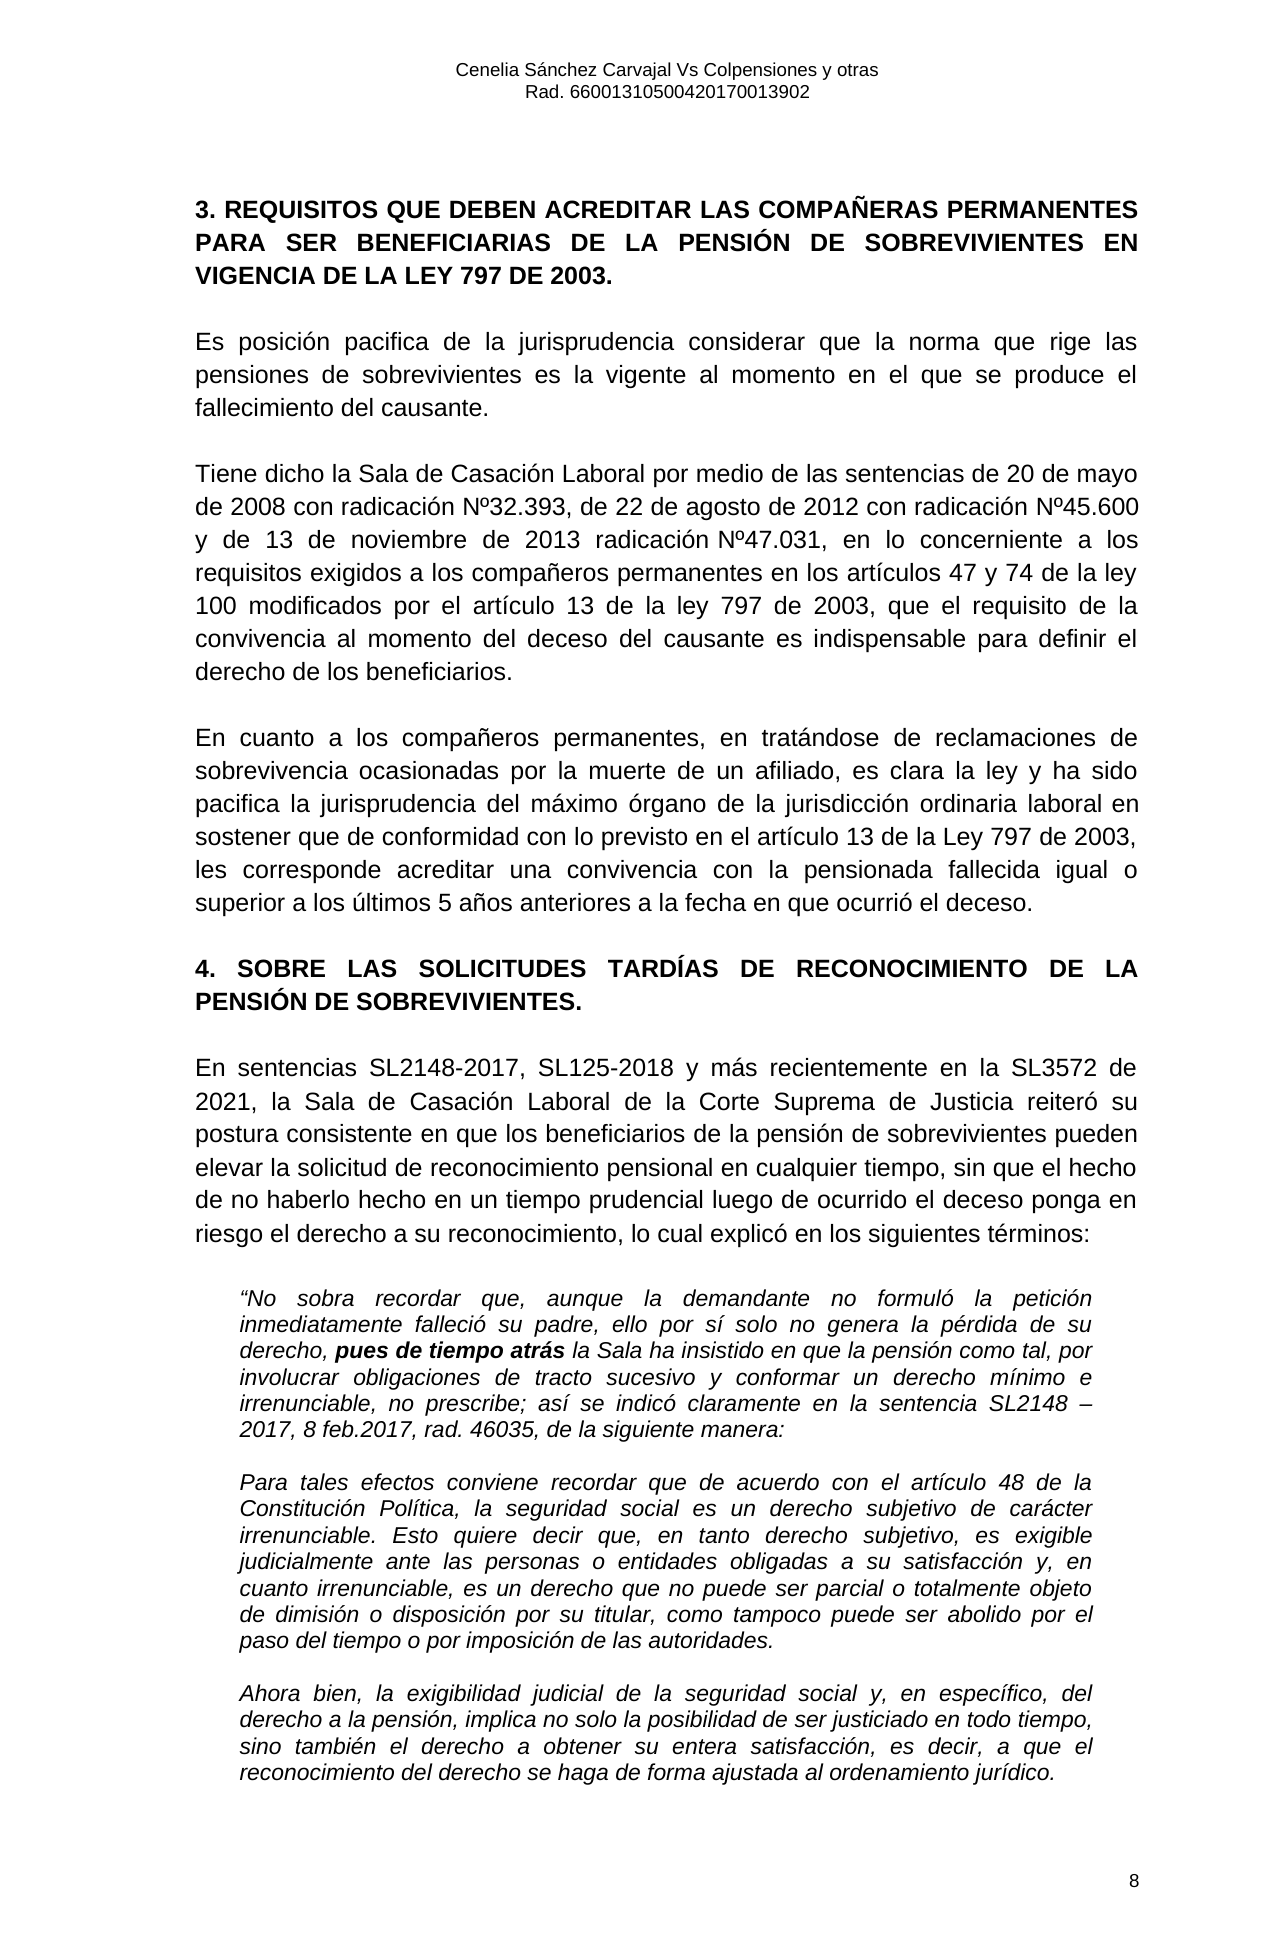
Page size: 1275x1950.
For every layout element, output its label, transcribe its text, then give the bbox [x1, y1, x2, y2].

text 3. REQUISITOS QUE DEBEN ACREDITAR LAS COMPAÑERAS PERMANENTES PARA SER BENEFICIARIAS DE LA PENSIÓN DE SOBREVIVIENTES EN VIGENCIA DE LA LEY 797 DE 2003. [195, 195, 1139, 290]
text “No sobra recordar que, aunque la demandante no formuló la petición inmediatamente falleció su padre, ello por sí solo no genera la pérdida de su derecho, pues de tiempo atrás la Sala ha insistido en que la pensión como tal, por involucrar obligaciones de tracto sucesivo y conformar un derecho mínimo e irrenunciable, no prescribe; así se indicó claramente en la sentencia SL2148 – 2017, 8 feb.2017, rad. 46035, de la siguiente manera: [239, 1284, 1095, 1443]
text En sentencias SL2148-2017, SL125-2018 y más recientemente en la SL3572 de 2021, la Sala de Casación Laboral de la Corte Suprema de Justicia reiteró su postura consistente en que los beneficiarios de la pensión de sobrevivientes pueden elevar la solicitud de reconocimiento pensional en cualquier tiempo, sin que el hecho de no haberlo hecho en un tiempo prudencial luego de ocurrido el deceso ponga en riesgo el derecho a su reconocimiento, lo cual explicó en los siguientes términos: [195, 1053, 1139, 1247]
text Para tales efectos conviene recordar que de acuerdo con el artículo 48 de la Constitución Política, la seguridad social es un derecho subjetivo de carácter irrenunciable. Esto quiere decir que, en tanto derecho subjetivo, es exigible judicialmente ante las personas o entidades obligadas a su satisfacción y, en cuanto irrenunciable, es un derecho que no puede ser parcial o totalmente objeto de dimisión o disposición por su titular, como tampoco puede ser abolido por el paso del tiempo o por imposición de las autoridades. [239, 1469, 1095, 1653]
text Ahora bien, la exigibilidad judicial de la seguridad social y, en específico, del derecho a la pensión, implica no solo la posibilidad de ser justiciado en todo tiempo, sino también el derecho a obtener su entera satisfacción, es decir, a que el reconocimiento del derecho se haga de forma ajustada al ordenamiento jurídico. [239, 1680, 1095, 1785]
text 4. SOBRE LAS SOLICITUDES TARDÍAS DE RECONOCIMIENTO DE LA PENSIÓN DE SOBREVIVIENTES. [195, 954, 1139, 1016]
text Tiene dicho la Sala de Casación Laboral por medio de las sentencias de 20 de mayo de 2008 con radicación Nº32.393, de 22 de agosto de 2012 con radicación Nº45.600 y de 13 de noviembre de 2013 radicación Nº47.031, en lo concerniente a los requisitos exigidos a los compañeros permanentes en los artículos 47 y 74 de la ley 100 modificados por el artículo 13 de la ley 797 de 2003, que el requisito de la convivencia al momento del deceso del causante es indispensable para definir el derecho de los beneficiarios. [195, 459, 1139, 686]
text En cuanto a los compañeros permanentes, en tratándose de reclamaciones de sobrevivencia ocasionadas por la muerte de un afiliado, es clara la ley y ha sido pacifica la jurisprudencia del máximo órgano de la jurisdicción ordinaria laboral en sostener que de conformidad con lo previsto en el artículo 13 de la Ley 797 de 2003, les corresponde acreditar una convivencia con la pensionada fallecida igual o superior a los últimos 5 años anteriores a la fecha en que ocurrió el deceso. [195, 723, 1139, 917]
text Es posición pacifica de la jurisprudencia considerar que la norma que rige las pensiones de sobrevivientes es la vigente al momento en el que se produce el fallecimiento del causante. [195, 327, 1139, 422]
